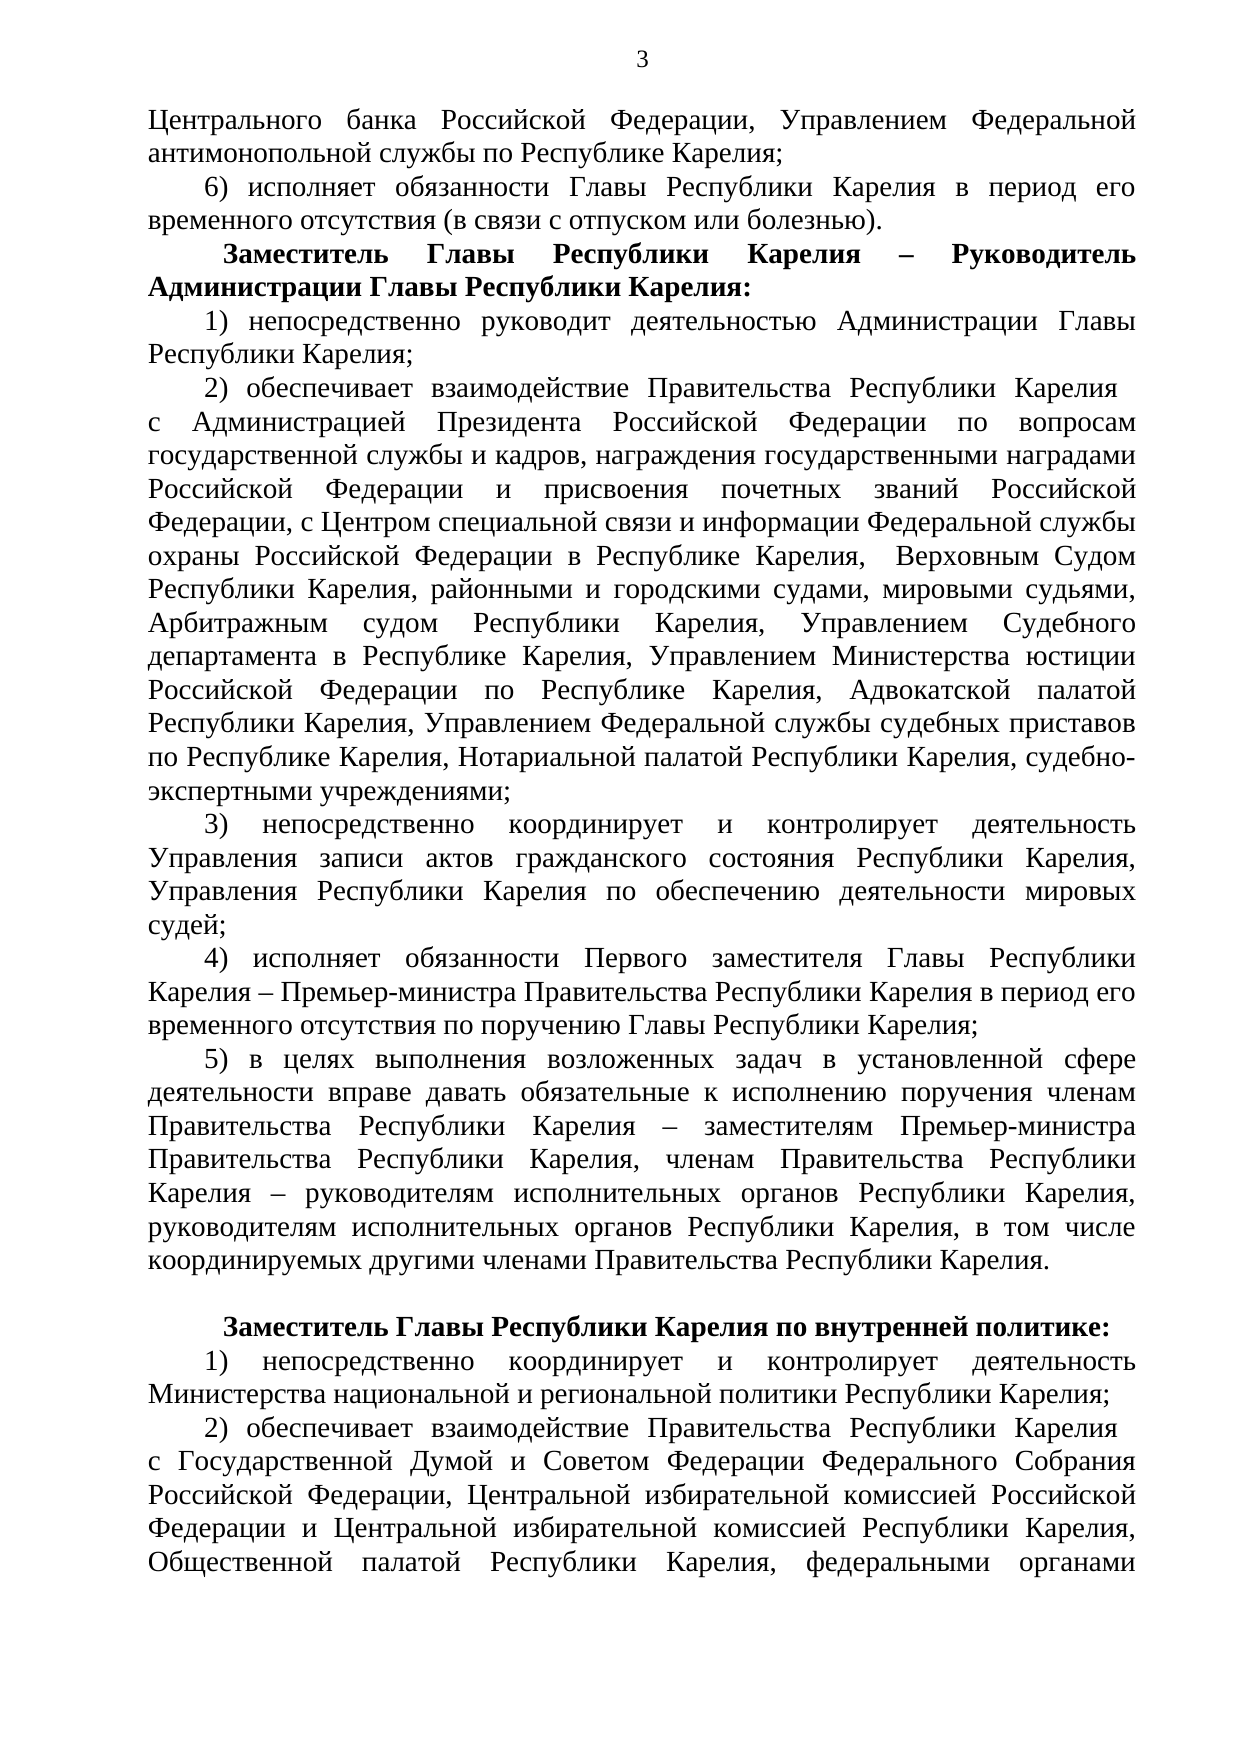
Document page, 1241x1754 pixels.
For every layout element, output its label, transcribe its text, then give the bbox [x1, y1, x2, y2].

text 6) исполняет обязанности Главы Республики Карелия в период его временного отсутствия (в связи с отпуском или болезнью). [148, 169, 1137, 236]
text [148, 102, 1137, 169]
text 4) исполняет обязанности Первого заместителя Главы Республики Карелия – Премьер-министра Правительства Республики Карелия в период его временного отсутствия по поручению Главы Республики Карелия; [148, 940, 1137, 1041]
text Заместитель Главы Республики Карелия по внутренней политике: [148, 1309, 1137, 1343]
text 2) обеспечивает взаимодействие Правительства Республики Карелия с Администрацией Президента Российской Федерации по вопросам государственной службы и кадров, награждения государственными наградами Российской Федерации и присвоения почетных званий Российской Федерации, с Центром специальной связи и информации Федеральной службы охраны Российской Федерации в Республике Карелия, Верховным Судом Республики Карелия, районными и городскими судами, мировыми судьями, Арбитражным судом Республики Карелия, Управлением Судебного департамента в Республике Карелия, Управлением Министерства юстиции Российской Федерации по Республике Карелия, Адвокатской палатой Республики Карелия, Управлением Федеральной службы судебных приставов по Республике Карелия, Нотариальной палатой Республики Карелия, судебно-экспертными учреждениями; [148, 370, 1137, 806]
text 3) непосредственно координирует и контролирует деятельность Управления записи актов гражданского состояния Республики Карелия, Управления Республики Карелия по обеспечению деятельности мировых судей; [148, 806, 1137, 940]
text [148, 1410, 1137, 1578]
text 1) непосредственно координирует и контролирует деятельность Министерства национальной и региональной политики Республики Карелия; [148, 1343, 1137, 1410]
text Заместитель Главы Республики Карелия – Руководитель Администрации Главы Республики Карелия: [148, 236, 1137, 303]
text 5) в целях выполнения возложенных задач в установленной сфере деятельности вправе давать обязательные к исполнению поручения членам Правительства Республики Карелия – заместителям Премьер-министра Правительства Республики Карелия, членам Правительства Республики Карелия – руководителям исполнительных органов Республики Карелия, руководителям исполнительных органов Республики Карелия, в том числе координируемых другими членами Правительства Республики Карелия. [148, 1041, 1137, 1276]
text 1) непосредственно руководит деятельностью Администрации Главы Республики Карелия; [148, 303, 1137, 370]
